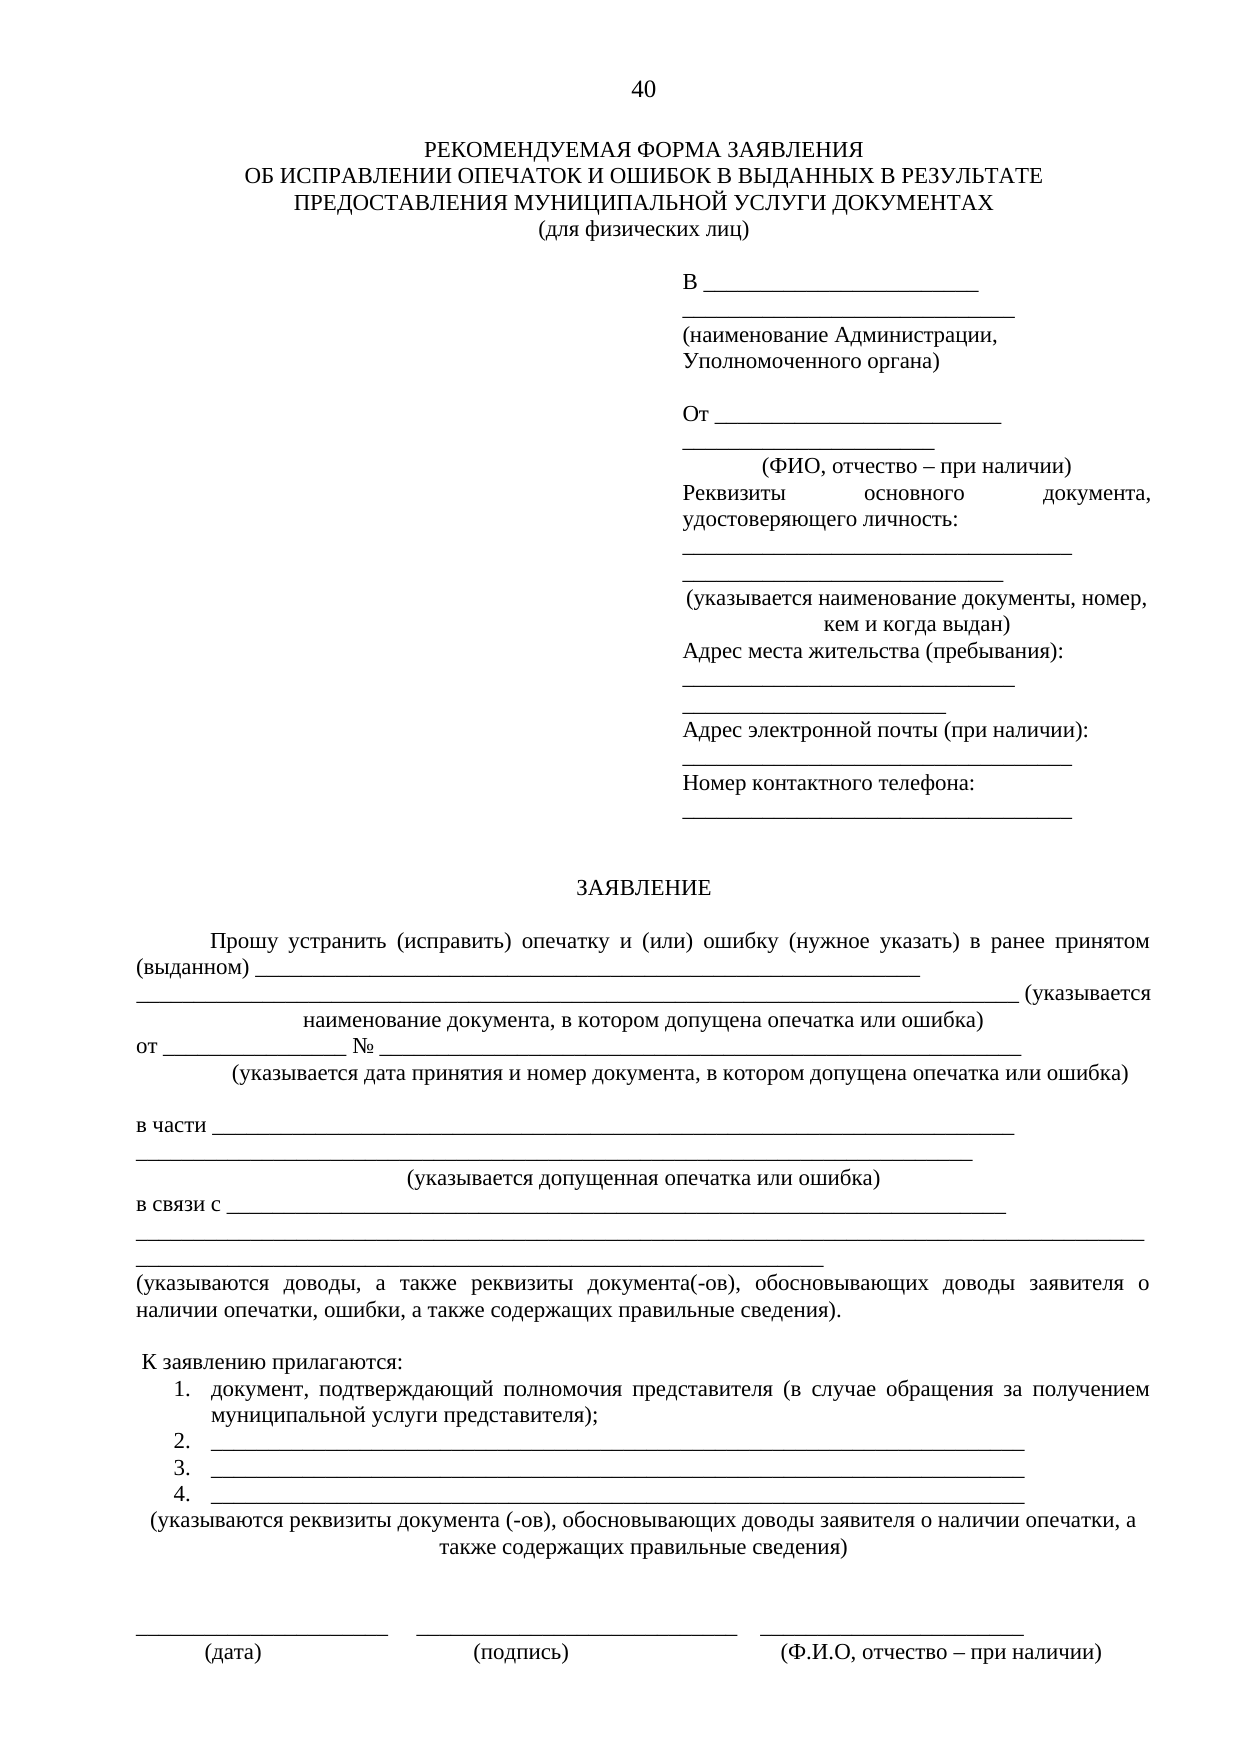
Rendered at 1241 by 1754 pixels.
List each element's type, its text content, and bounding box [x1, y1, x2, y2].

text _________________________________________________________________________ [136, 1138, 1152, 1164]
text в части ______________________________________________________________________ [136, 1111, 1152, 1138]
list _______________________________________________________________________ [173, 1454, 1152, 1480]
text ____________________________________________________________________________________________________________________________________________________ [136, 1217, 1152, 1269]
text Номер контактного телефона: [682, 769, 1152, 795]
text _____________________________________________________________________________ (указывается наименование документа, в котором допущена опечатка или ошибка) [136, 979, 1152, 1032]
text ______________________ ____________________________ _______________________ [136, 1612, 1152, 1638]
list _______________________________________________________________________ [173, 1480, 1152, 1507]
text (указываются реквизиты документа (-ов), обосновывающих доводы заявителя о наличии опечатки, а также содержащих правильные сведения) [136, 1507, 1152, 1559]
text ______________________ [682, 426, 1152, 452]
text (дата) (подпись) (Ф.И.О, отчество – при наличии) [136, 1638, 1152, 1665]
text (указываются доводы, а также реквизиты документа(-ов), обосновывающих доводы заявителя о наличии опечатки, ошибки, а также содержащих правильные сведения). [136, 1269, 1152, 1322]
text РЕКОМЕНДУЕМАЯ ФОРМА ЗАЯВЛЕНИЯ [136, 136, 1152, 162]
text _____________________________ _______________________ [682, 663, 1152, 716]
text (указывается дата принятия и номер документа, в котором допущена опечатка или ошибка) [136, 1058, 1152, 1085]
text (для физических лиц) [136, 215, 1152, 242]
list документ, подтверждающий полномочия представителя (в случае обращения за получением муниципальной услуги представителя); [173, 1375, 1152, 1427]
text (ФИО, отчество – при наличии) [682, 452, 1152, 479]
text Адрес электронной почты (при наличии): [682, 716, 1152, 742]
list _______________________________________________________________________ [173, 1427, 1152, 1454]
text от ________________ № ________________________________________________________ [136, 1032, 1152, 1058]
text (наименование Администрации, Уполномоченного органа) [682, 321, 1152, 373]
text в связи с ____________________________________________________________________ [136, 1190, 1152, 1217]
text Адрес места жительства (пребывания): [682, 637, 1152, 663]
text __________________________________ [682, 742, 1152, 769]
text __________________________________ [682, 795, 1152, 821]
text __________________________________ [682, 531, 1152, 558]
text _____________________________ [682, 294, 1152, 321]
text ОБ ИСПРАВЛЕНИИ ОПЕЧАТОК И ОШИБОК В ВЫДАННЫХ В РЕЗУЛЬТАТЕ ПРЕДОСТАВЛЕНИЯ МУНИЦИПАЛЬНОЙ УСЛУГИ ДОКУМЕНТАХ [136, 162, 1152, 215]
text (указывается наименование документы, номер, кем и когда выдан) [682, 584, 1152, 637]
text Прошу устранить (исправить) опечатку и (или) ошибку (нужное указать) в ранее принятом (выданном) __________________________________________________________ [136, 927, 1152, 979]
text В ________________________ [682, 268, 1152, 294]
text (указывается допущенная опечатка или ошибка) [136, 1164, 1152, 1190]
text Реквизиты основного документа, удостоверяющего личность: [682, 479, 1152, 531]
text ЗАЯВЛЕНИЕ [136, 874, 1152, 900]
text К заявлению прилагаются: [136, 1348, 1152, 1375]
text ____________________________ [682, 558, 1152, 584]
text От _________________________ [682, 400, 1152, 426]
